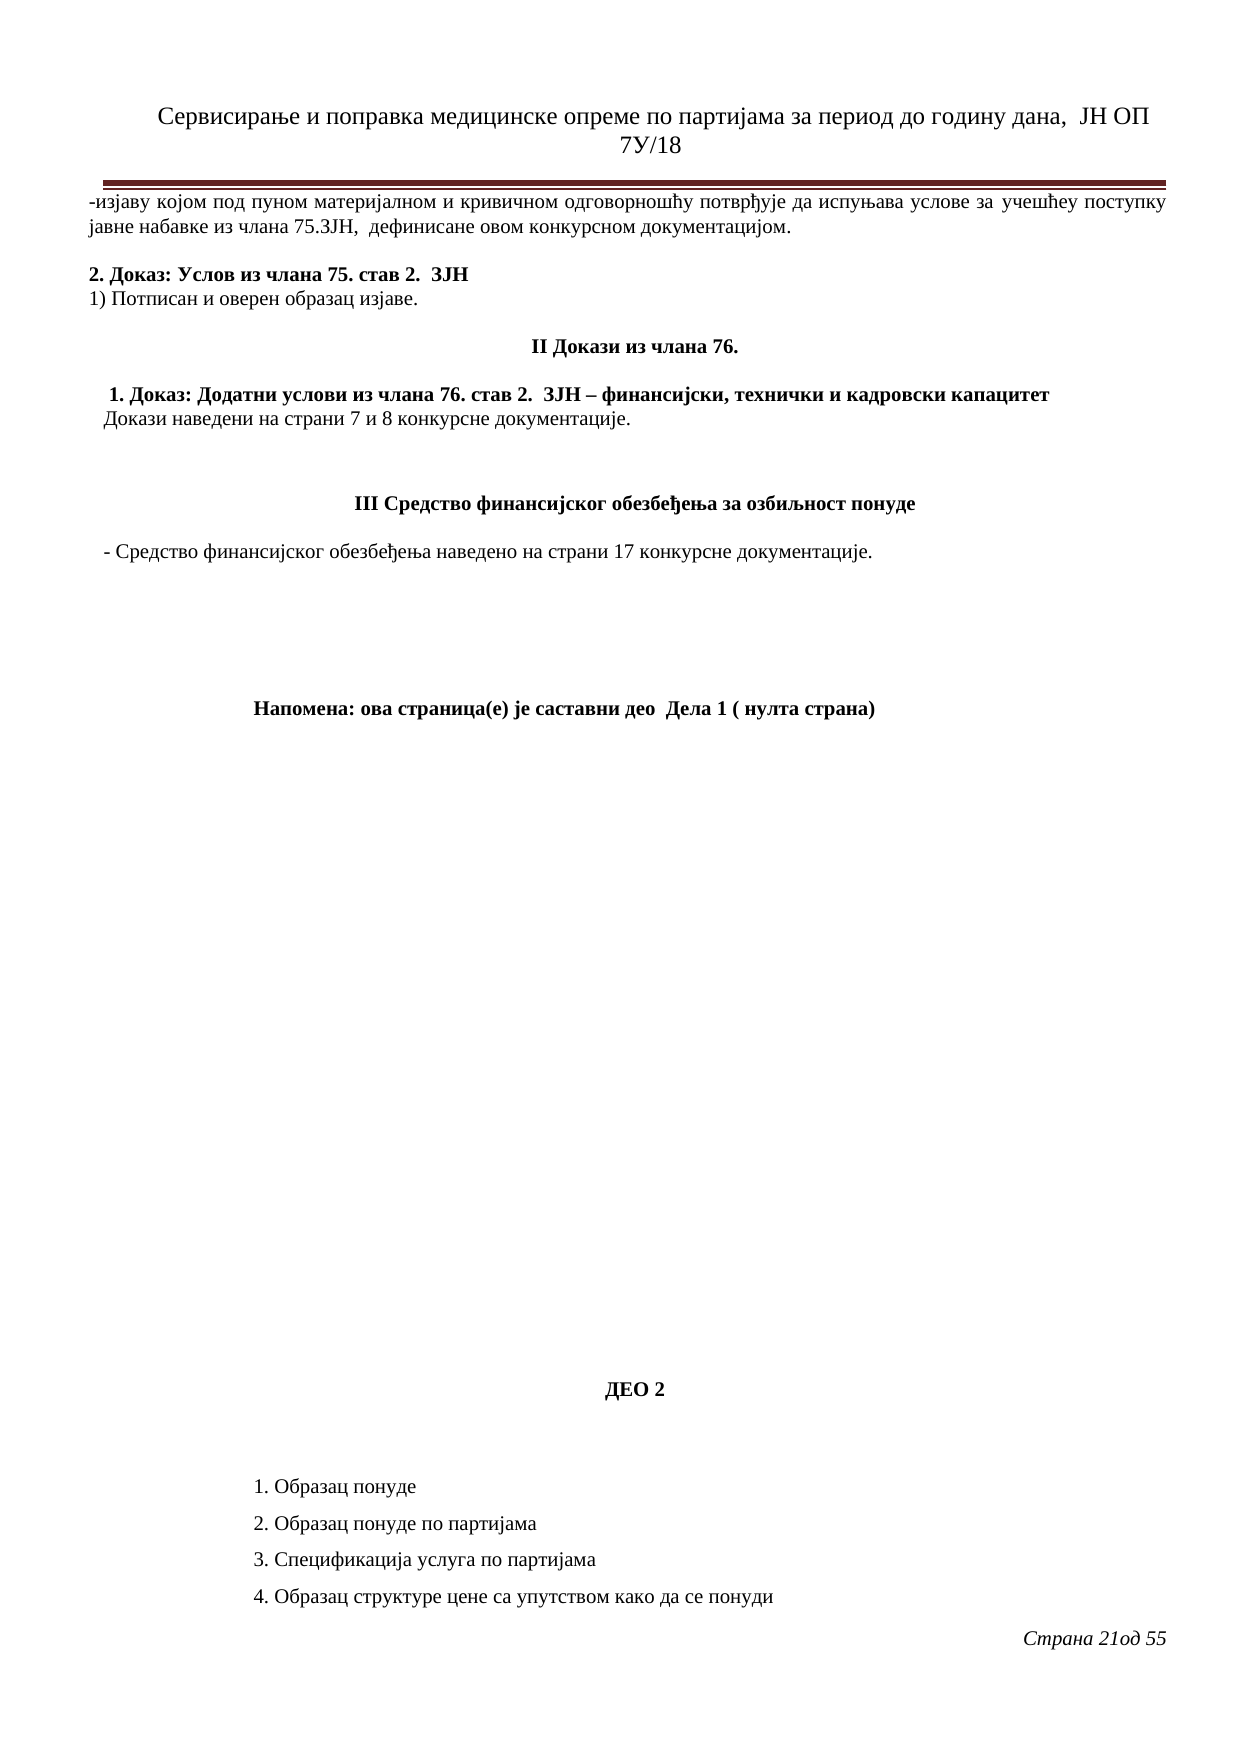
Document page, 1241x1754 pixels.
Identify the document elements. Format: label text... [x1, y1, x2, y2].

text 1. Доказ: Додатни услови из члана 76. став 2. ЗЈН – финансијски, технички и кадровски капацитет [103, 382, 1166, 406]
text Напомена: ова страница(е) је саставни део Дела 1 ( нулта страна) [103, 696, 1166, 720]
text Докази наведени на страни 7 и 8 конкурсне документације. [103, 406, 1166, 430]
text III Средство финансијског обезбеђења за озбиљност понуде [103, 491, 1166, 515]
text - Средство финансијског обезбеђења наведено на страни 17 конкурсне документације. [103, 539, 1166, 563]
text ДЕО 2 [103, 1377, 1166, 1401]
text 4. Образац структуре цене са упутством како да се понуди [103, 1583, 1166, 1608]
text 2. Образац понуде по партијама [103, 1510, 1166, 1534]
text -изјаву којом под пуном материјалном и кривичном одговорношћу потврђује да испуњава услове за учешћеу поступку јавне набавке из члана 75.ЗЈН, дефинисане овом конкурсном документацијом. [88, 189, 1166, 238]
text 3. Спецификација услуга по партијама [103, 1547, 1166, 1571]
text 1. Образац понуде [103, 1474, 1166, 1498]
text 1) Потписан и оверен образац изјаве. [88, 286, 1166, 310]
text II Докази из члана 76. [103, 334, 1166, 358]
text 2. Доказ: Услов из члана 75. став 2. ЗЈН [88, 262, 1166, 286]
